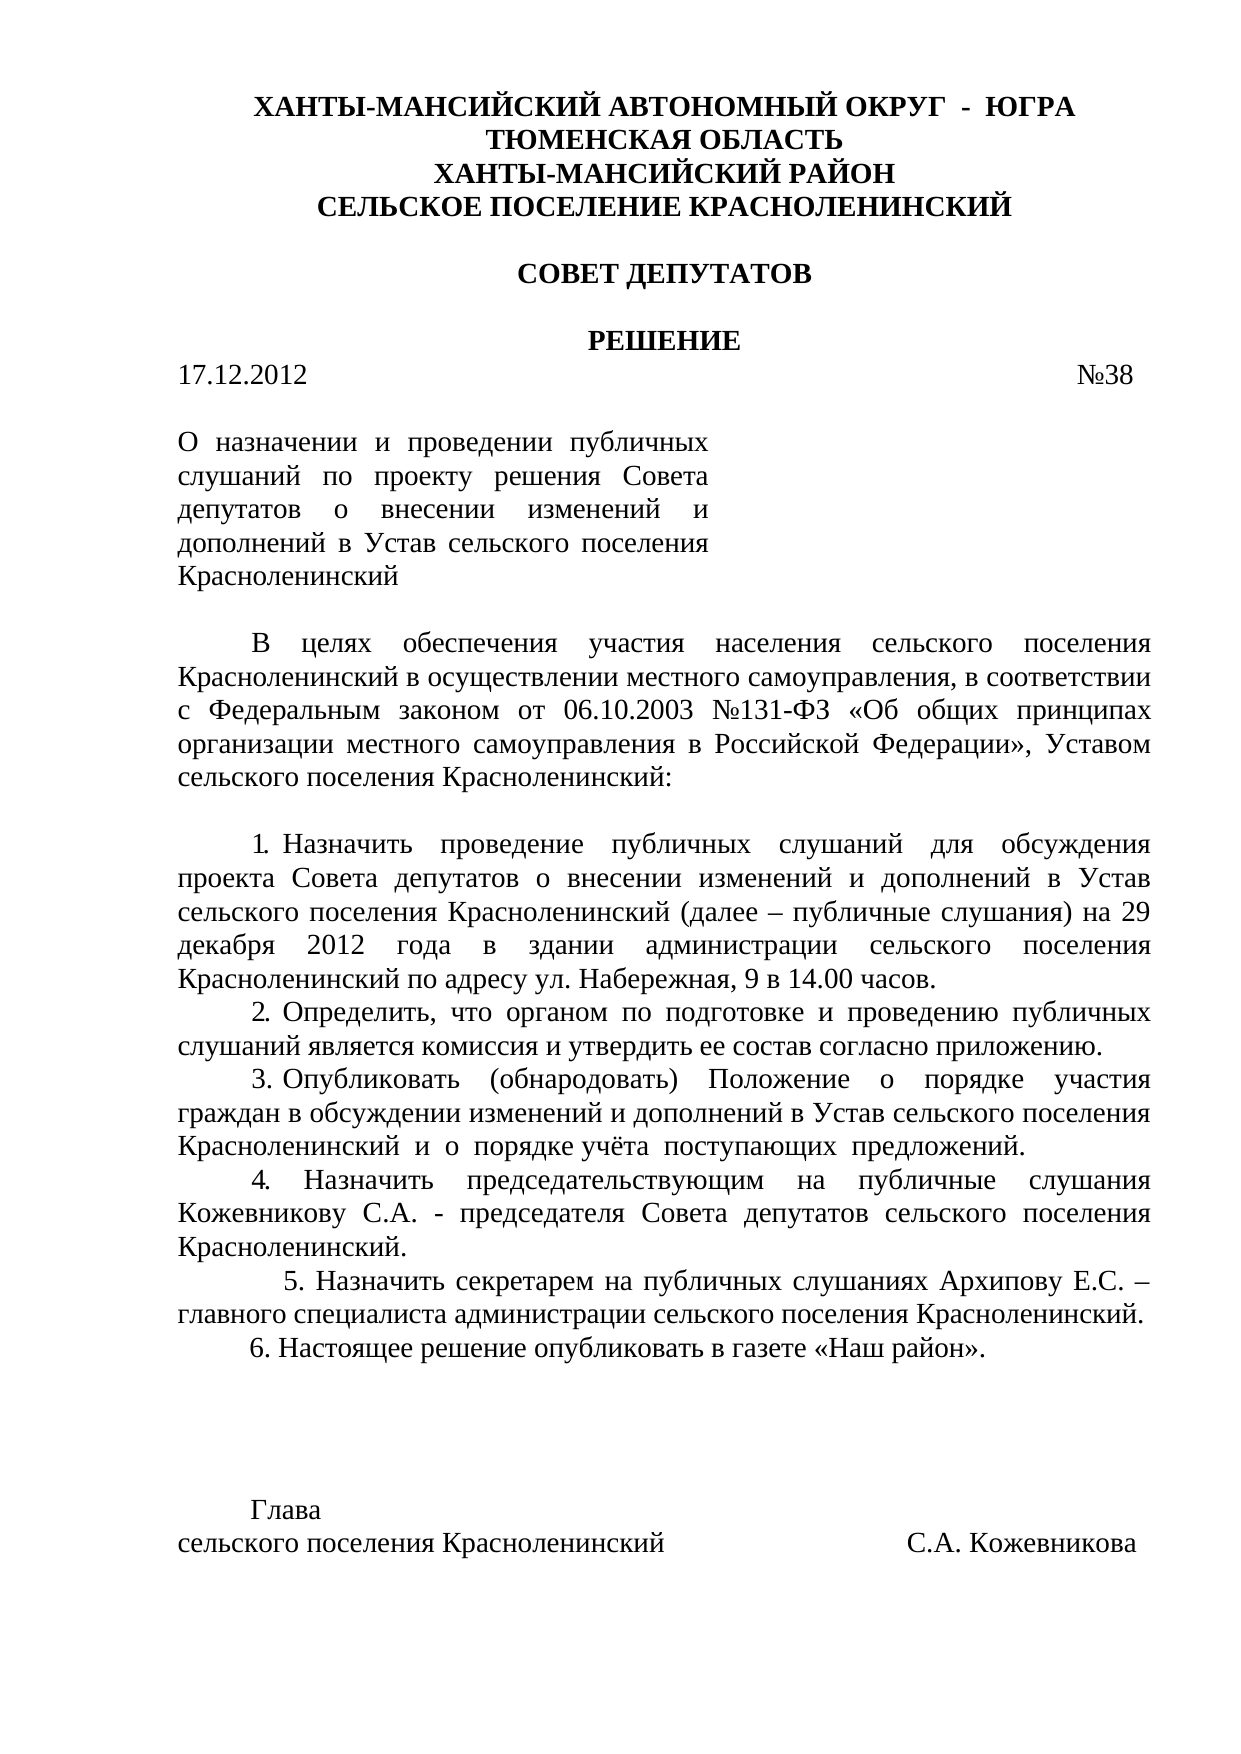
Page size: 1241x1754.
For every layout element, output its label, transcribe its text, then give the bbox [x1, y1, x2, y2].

text 6. Настоящее решение опубликовать в газете «Наш район». [177, 1330, 1152, 1363]
text СЕЛЬСКОЕ ПОСЕЛЕНИЕ КРАСНОЛЕНИНСКИЙ [177, 189, 1152, 223]
text 4. Назначить председательствующим на публичные слушания Кожевникову С.А. - председателя Совета депутатов сельского поселения Красноленинский. [177, 1162, 1152, 1263]
text Глава [177, 1492, 1152, 1525]
text О назначении и проведении публичных слушаний по проекту решения Совета депутатов о внесении изменений и дополнений в Устав сельского поселения Красноленинский [177, 424, 709, 592]
text СОВЕТ ДЕПУТАТОВ [177, 256, 1152, 290]
text ХАНТЫ-МАНСИЙСКИЙ АВТОНОМНЫЙ ОКРУГ - ЮГРА [177, 89, 1152, 122]
text ХАНТЫ-МАНСИЙСКИЙ РАЙОН [177, 156, 1152, 189]
list Определить, что органом по подготовке и проведению публичных слушаний является комиссия и утвердить ее состав согласно приложению. [177, 994, 1152, 1061]
text РЕШЕНИЕ [177, 323, 1152, 357]
text ТЮМЕНСКАЯ ОБЛАСТЬ [177, 122, 1152, 156]
text 17.12.2012 №38 [177, 357, 1152, 391]
text 5. Назначить секретарем на публичных слушаниях Архипову Е.С. – главного специалиста администрации сельского поселения Красноленинский. [177, 1263, 1152, 1330]
text В целях обеспечения участия населения сельского поселения Красноленинский в осуществлении местного самоуправления, в соответствии с Федеральным законом от 06.10.2003 №131-ФЗ «Об общих принципах организации местного самоуправления в Российской Федерации», Уставом сельского поселения Красноленинский: [177, 625, 1152, 793]
list Опубликовать (обнародовать) Положение о порядке участия граждан в обсуждении изменений и дополнений в Устав сельского поселения Красноленинский и о порядке учёта поступающих предложений. [177, 1061, 1152, 1162]
text сельского поселения Красноленинский С.А. Кожевникова [177, 1525, 1152, 1559]
list Назначить проведение публичных слушаний для обсуждения проекта Совета депутатов о внесении изменений и дополнений в Устав сельского поселения Красноленинский (далее – публичные слушания) на 29 декабря 2012 года в здании администрации сельского поселения Красноленинский по адресу ул. Набережная, 9 в 14.00 часов. [177, 827, 1152, 994]
